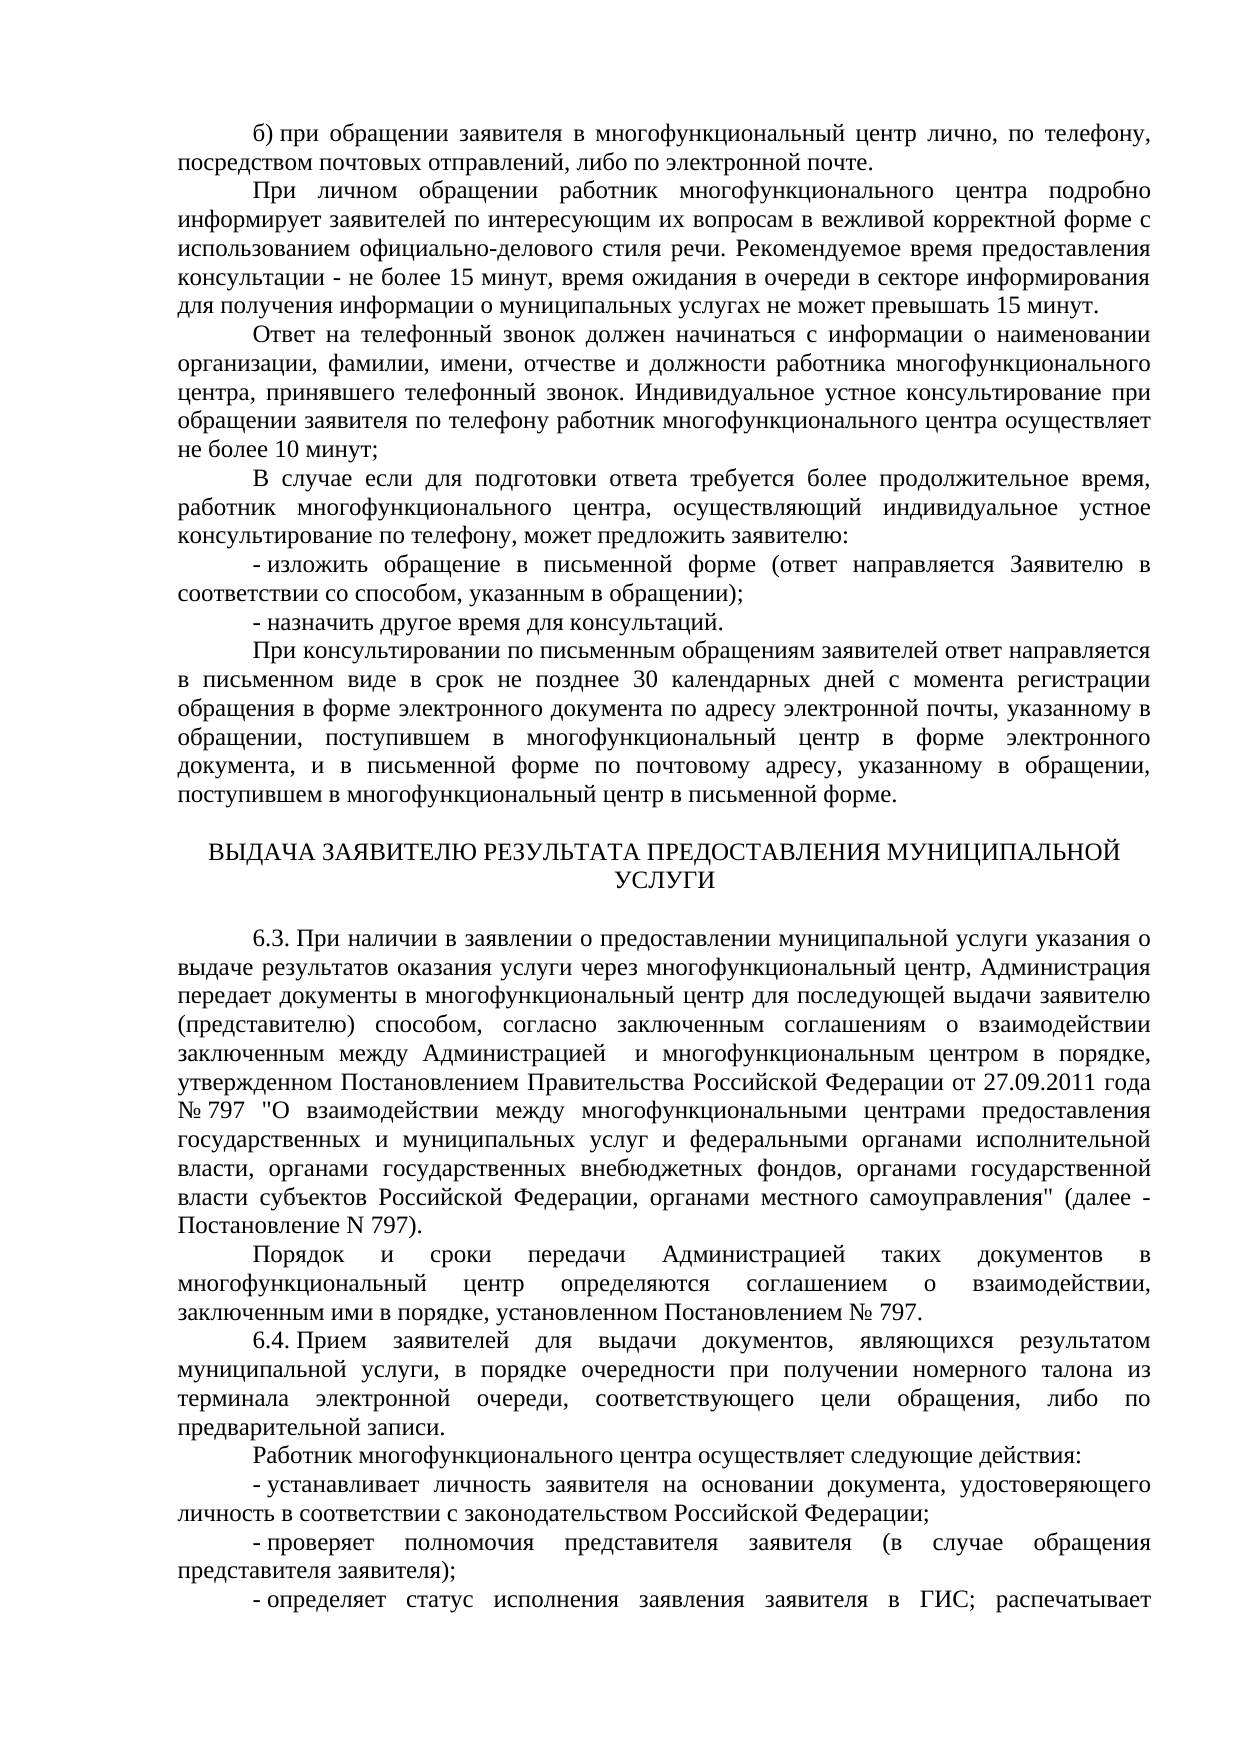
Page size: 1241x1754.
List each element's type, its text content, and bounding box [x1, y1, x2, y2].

text - проверяет полномочия представителя заявителя (в случае обращения представителя заявителя); [177, 1527, 1152, 1584]
text При консультировании по письменным обращениям заявителей ответ направляется в письменном виде в срок не позднее 30 календарных дней с момента регистрации обращения в форме электронного документа по адресу электронной почты, указанному в обращении, поступившем в многофункциональный центр в форме электронного документа, и в письменной форме по почтовому адресу, указанному в обращении, поступившем в многофункциональный центр в письменной форме. [177, 636, 1152, 808]
text Ответ на телефонный звонок должен начинаться с информации о наименовании организации, фамилии, имени, отчестве и должности работника многофункционального центра, принявшего телефонный звонок. Индивидуальное устное консультирование при обращении заявителя по телефону работник многофункционального центра осуществляет не более 10 минут; [177, 319, 1152, 463]
text В случае если для подготовки ответа требуется более продолжительное время, работник многофункционального центра, осуществляющий индивидуальное устное консультирование по телефону, может предложить заявителю: [177, 463, 1152, 549]
text Работник многофункционального центра осуществляет следующие действия: [177, 1441, 1152, 1469]
text При личном обращении работник многофункционального центра подробно информирует заявителей по интересующим их вопросам в вежливой корректной форме с использованием официально-делового стиля речи. Рекомендуемое время предоставления консультации - не более 15 минут, время ожидания в очереди в секторе информирования для получения информации о муниципальных услугах не может превышать 15 минут. [177, 176, 1152, 319]
text ВЫДАЧА ЗАЯВИТЕЛЮ РЕЗУЛЬТАТА ПРЕДОСТАВЛЕНИЯ МУНИЦИПАЛЬНОЙ УСЛУГИ [177, 837, 1152, 894]
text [177, 1584, 1152, 1613]
text - назначить другое время для консультаций. [177, 607, 1152, 636]
text - устанавливает личность заявителя на основании документа, удостоверяющего личность в соответствии с законодательством Российской Федерации; [177, 1469, 1152, 1527]
text 6.4. Прием заявителей для выдачи документов, являющихся результатом муниципальной услуги, в порядке очередности при получении номерного талона из терминала электронной очереди, соответствующего цели обращения, либо по предварительной записи. [177, 1326, 1152, 1441]
text 6.3. При наличии в заявлении о предоставлении муниципальной услуги указания о выдаче результатов оказания услуги через многофункциональный центр, Администрация передает документы в многофункциональный центр для последующей выдачи заявителю (представителю) способом, согласно заключенным соглашениям о взаимодействии заключенным между Администрацией и многофункциональным центром в порядке, утвержденном Постановлением Правительства Российской Федерации от 27.09.2011 года № 797 "О взаимодействии между многофункциональными центрами предоставления государственных и муниципальных услуг и федеральными органами исполнительной власти, органами государственных внебюджетных фондов, органами государственной власти субъектов Российской Федерации, органами местного самоуправления" (далее - Постановление N 797). [177, 923, 1152, 1239]
text б) при обращении заявителя в многофункциональный центр лично, по телефону, посредством почтовых отправлений, либо по электронной почте. [177, 118, 1152, 176]
text - изложить обращение в письменной форме (ответ направляется Заявителю в соответствии со способом, указанным в обращении); [177, 549, 1152, 607]
text Порядок и сроки передачи Администрацией таких документов в многофункциональный центр определяются соглашением о взаимодействии, заключенным ими в порядке, установленном Постановлением № 797. [177, 1239, 1152, 1326]
